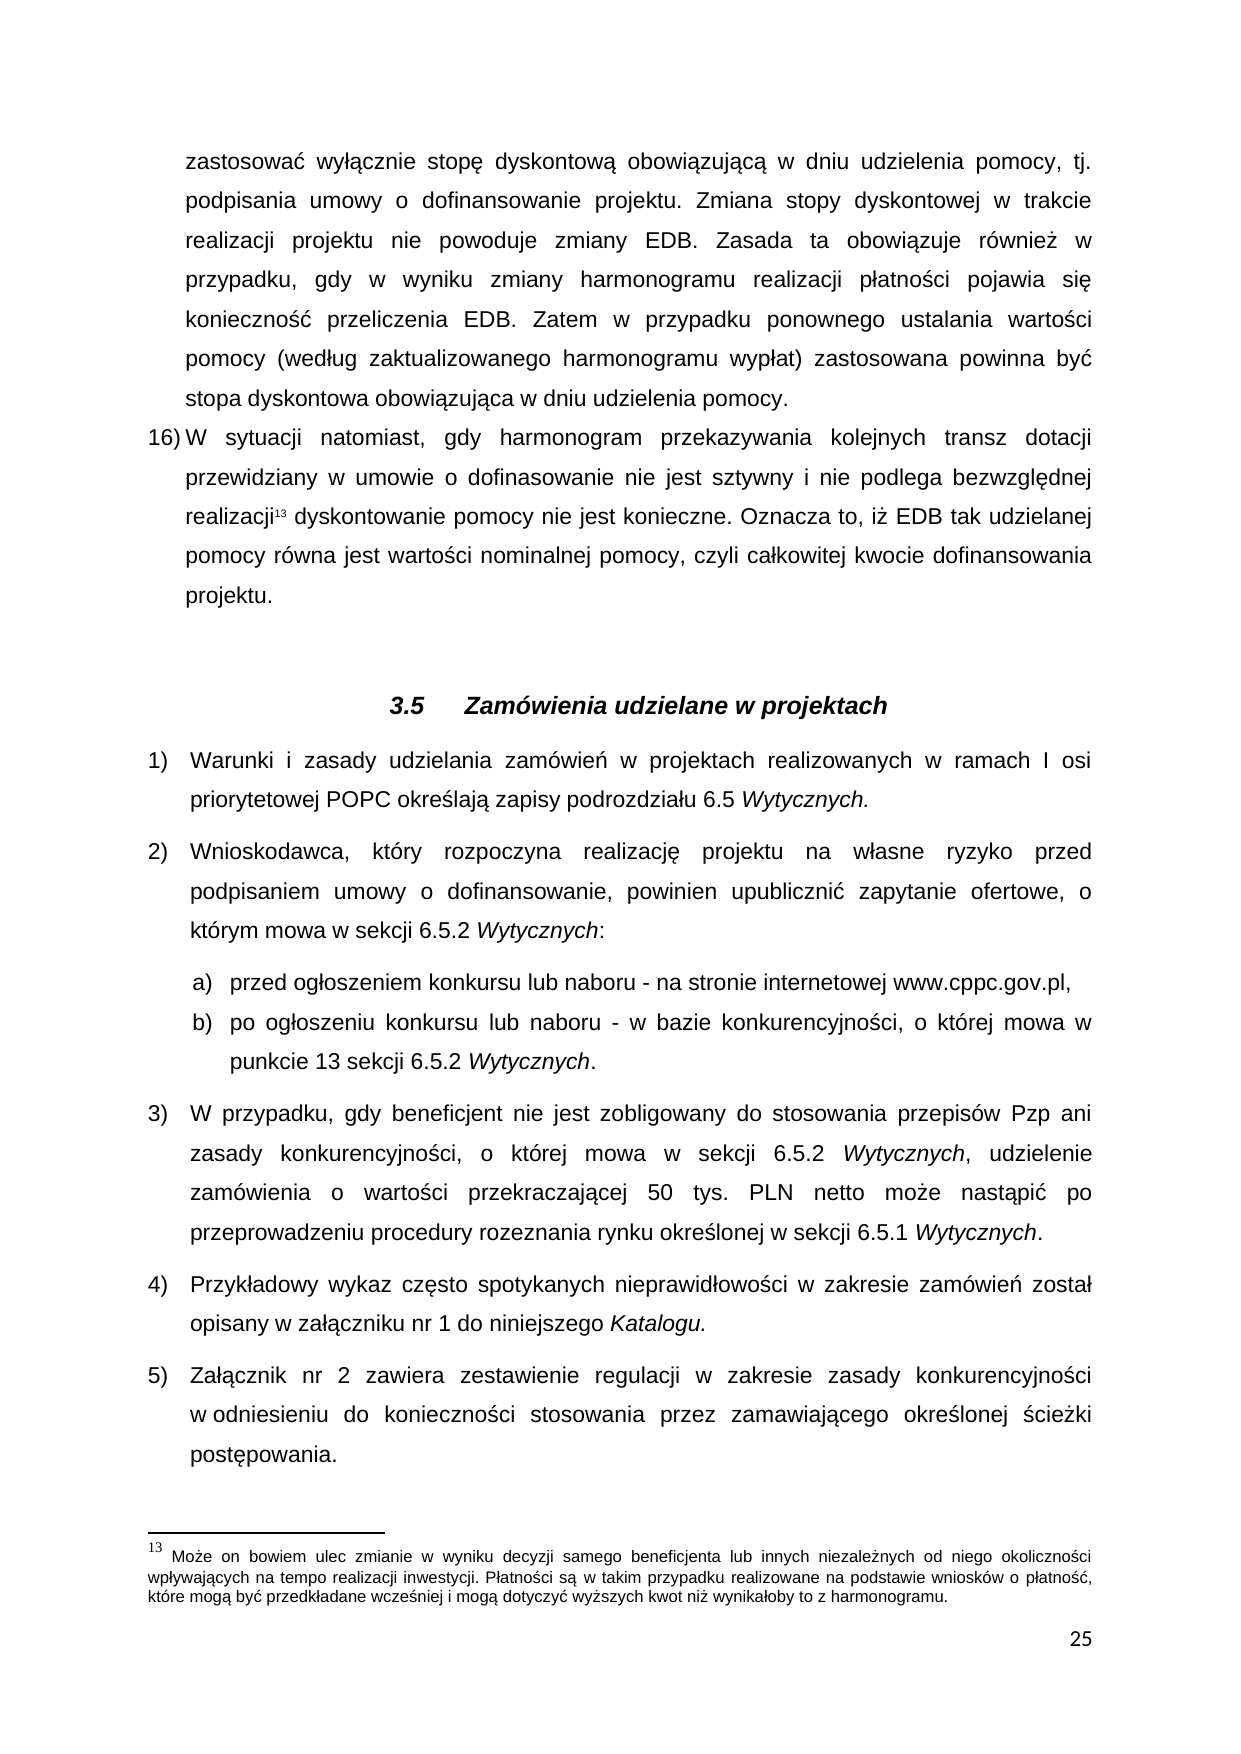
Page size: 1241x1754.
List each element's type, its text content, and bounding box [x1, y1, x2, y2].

list przed ogłoszeniem konkursu lub naboru - na stronie internetowej www.cppc.gov.pl, [192, 969, 1092, 996]
list W przypadku, gdy beneficjent nie jest zobligowany do stosowania przepisów Pzp ani zasady konkurencyjności, o której mowa w sekcji 6.5.2 Wytycznych, udzielenie zamówienia o wartości przekraczającej 50 tys. PLN netto może nastąpić po przeprowadzeniu procedury rozeznania rynku określonej w sekcji 6.5.1 Wytycznych. [148, 1100, 1092, 1245]
list Przykładowy wykaz często spotykanych nieprawidłowości w zakresie zamówień został opisany w załączniku nr 1 do niniejszego Katalogu. [148, 1271, 1092, 1336]
list W sytuacji natomiast, gdy harmonogram przekazywania kolejnych transz dotacji przewidziany w umowie o dofinasowanie nie jest sztywny i nie podlega bezwzględnej realizacji dyskontowanie pomocy nie jest konieczne. Oznacza to, iż EDB tak udzielanej pomocy równa jest wartości nominalnej pomocy, czyli całkowitej kwocie dofinansowania projektu. [148, 424, 1092, 608]
subtitle Zamówienia udzielane w projektach [185, 691, 1092, 720]
list Załącznik nr 2 zawiera zestawienie regulacji w zakresie zasady konkurencyjności w odniesieniu do konieczności stosowania przez zamawiającego określonej ścieżki postępowania. [148, 1362, 1092, 1467]
list po ogłoszeniu konkursu lub naboru - w bazie konkurencyjności, o której mowa w punkcie 13 sekcji 6.5.2 Wytycznych. [192, 1009, 1092, 1074]
list Wnioskodawca, który rozpoczyna realizację projektu na własne ryzyko przed podpisaniem umowy o dofinansowanie, powinien upublicznić zapytanie ofertowe, o którym mowa w sekcji 6.5.2 Wytycznych: [148, 838, 1092, 943]
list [148, 148, 1092, 411]
list Warunki i zasady udzielania zamówień w projektach realizowanych w ramach I osi priorytetowej POPC określają zapisy podrozdziału 6.5 Wytycznych. [148, 747, 1092, 813]
